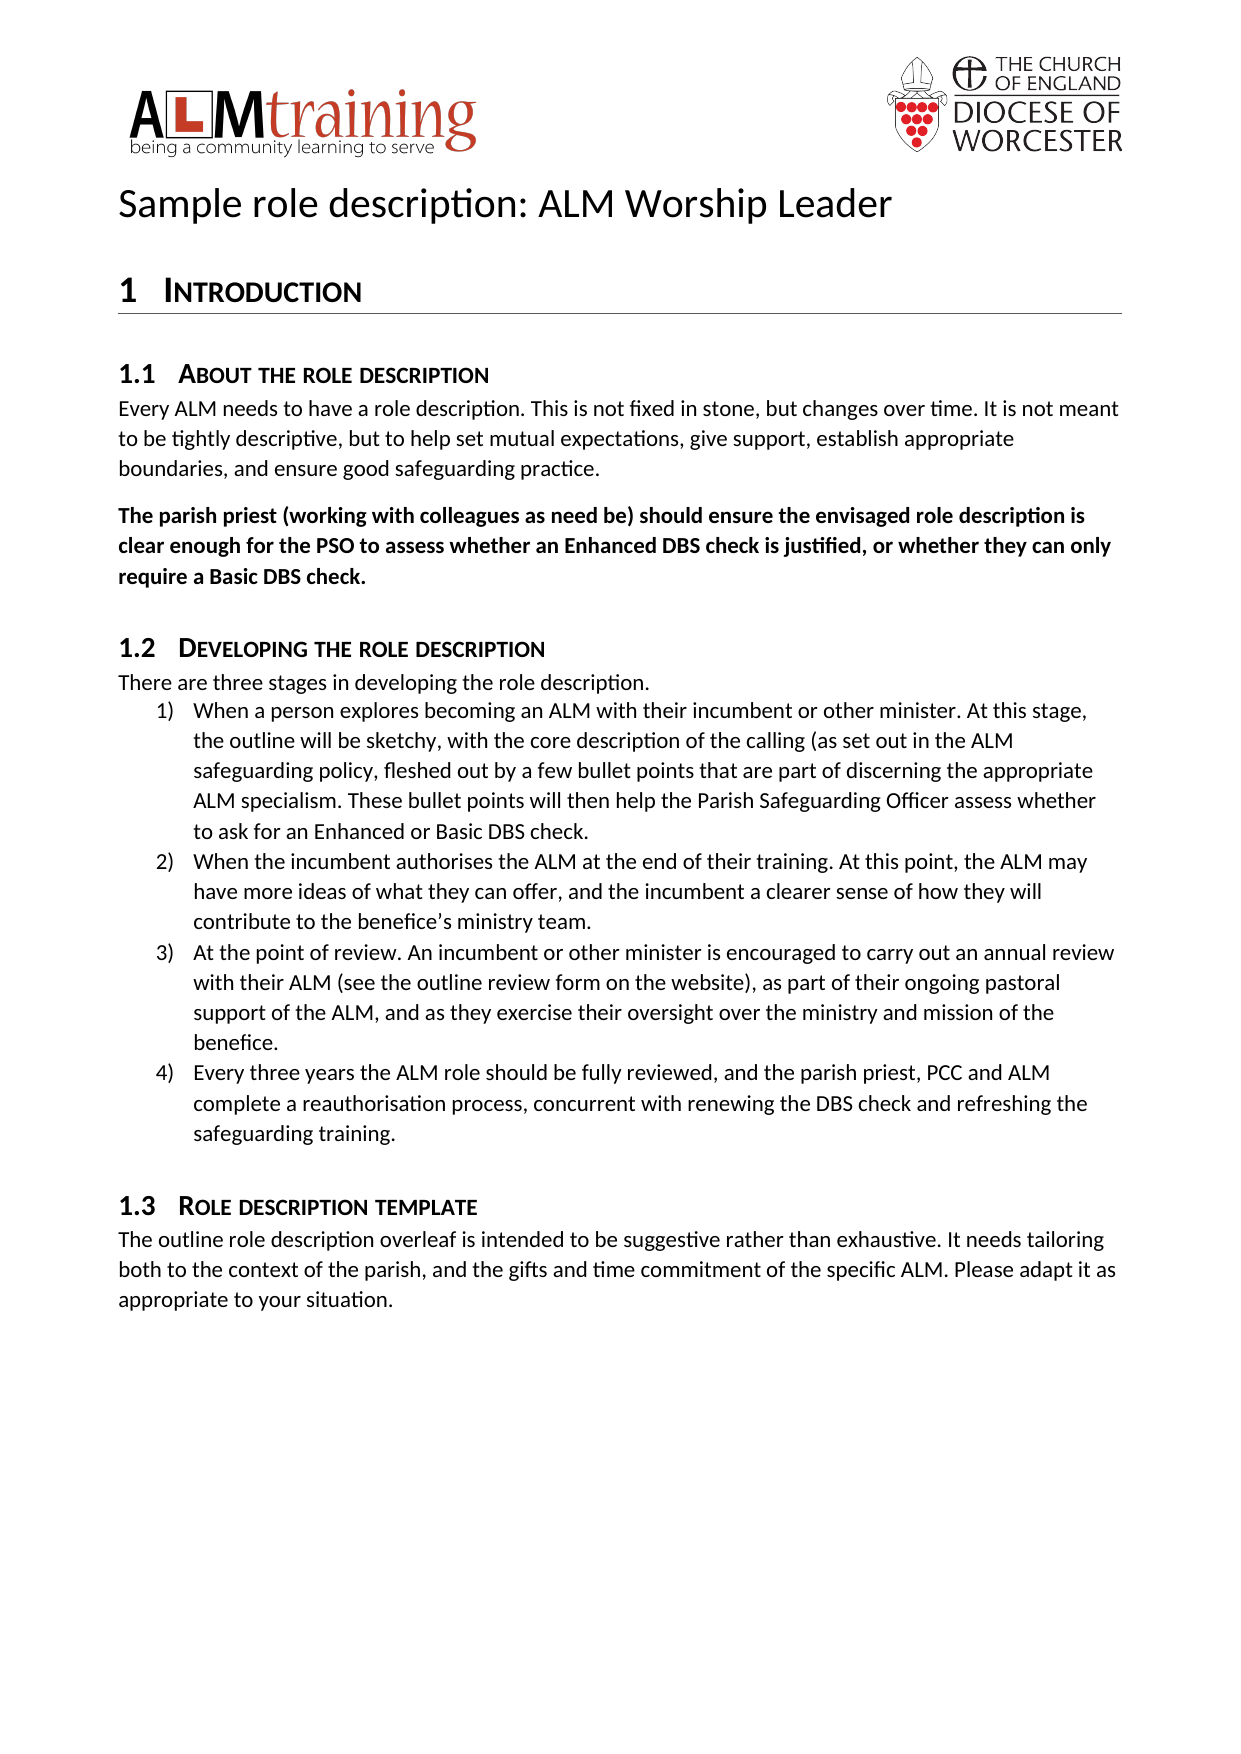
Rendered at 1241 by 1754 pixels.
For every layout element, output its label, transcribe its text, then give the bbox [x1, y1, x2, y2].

text The outline role description overleaf is intended to be suggestive rather than exhaustive. It needs tailoring both to the context of the parish, and the gifts and time commitment of the specific ALM. Please adapt it as appropriate to your situation. [118, 1225, 1122, 1313]
list At the point of review. An incumbent or other minister is encouraged to carry out an annual review with their ALM (see the outline review form on the website), as part of their ongoing pastoral support of the ALM, and as they exercise their oversight over the ministry and mission of the benefice. [156, 938, 1122, 1056]
list When a person explores becoming an ALM with their incumbent or other minister. At this stage, the outline will be sketchy, with the core description of the calling (as set out in the ALM safeguarding policy, fleshed out by a few bullet points that are part of discerning the appropriate ALM specialism. These bullet points will then help the Parish Safeguarding Officer assess whether to ask for an Enhanced or Basic DBS check. [156, 696, 1122, 845]
list When the incumbent authorises the ALM at the end of their training. At this point, the ALM may have more ideas of what they can offer, and the incumbent a clearer sense of how they will contribute to the benefice’s ministry team. [156, 847, 1122, 935]
title Sample role description: ALM Worship Leader [118, 177, 1122, 228]
picture [118, 73, 489, 163]
text There are three stages in developing the role description. [118, 668, 1122, 696]
list Every three years the ALM role should be fully reviewed, and the parish priest, PCC and ALM complete a reauthorisation process, concurrent with renewing the DBS check and refreshing the safeguarding training. [156, 1058, 1122, 1147]
picture [881, 56, 1123, 159]
text The parish priest (working with colleagues as need be) should ensure the envisaged role description is clear enough for the PSO to assess whether an Enhanced DBS check is justified, or whether they can only require a Basic DBS check. [118, 501, 1122, 590]
text Every ALM needs to have a role description. This is not fixed in stone, but changes over time. It is not meant to be tightly descriptive, but to help set mutual expectations, give support, establish appropriate boundaries, and ensure good safeguarding practice. [118, 394, 1122, 482]
subtitle Role description template [118, 1187, 1122, 1222]
subtitle About the role description [118, 356, 1122, 391]
subtitle Developing the role description [118, 629, 1122, 665]
subtitle Introduction [118, 266, 1122, 313]
